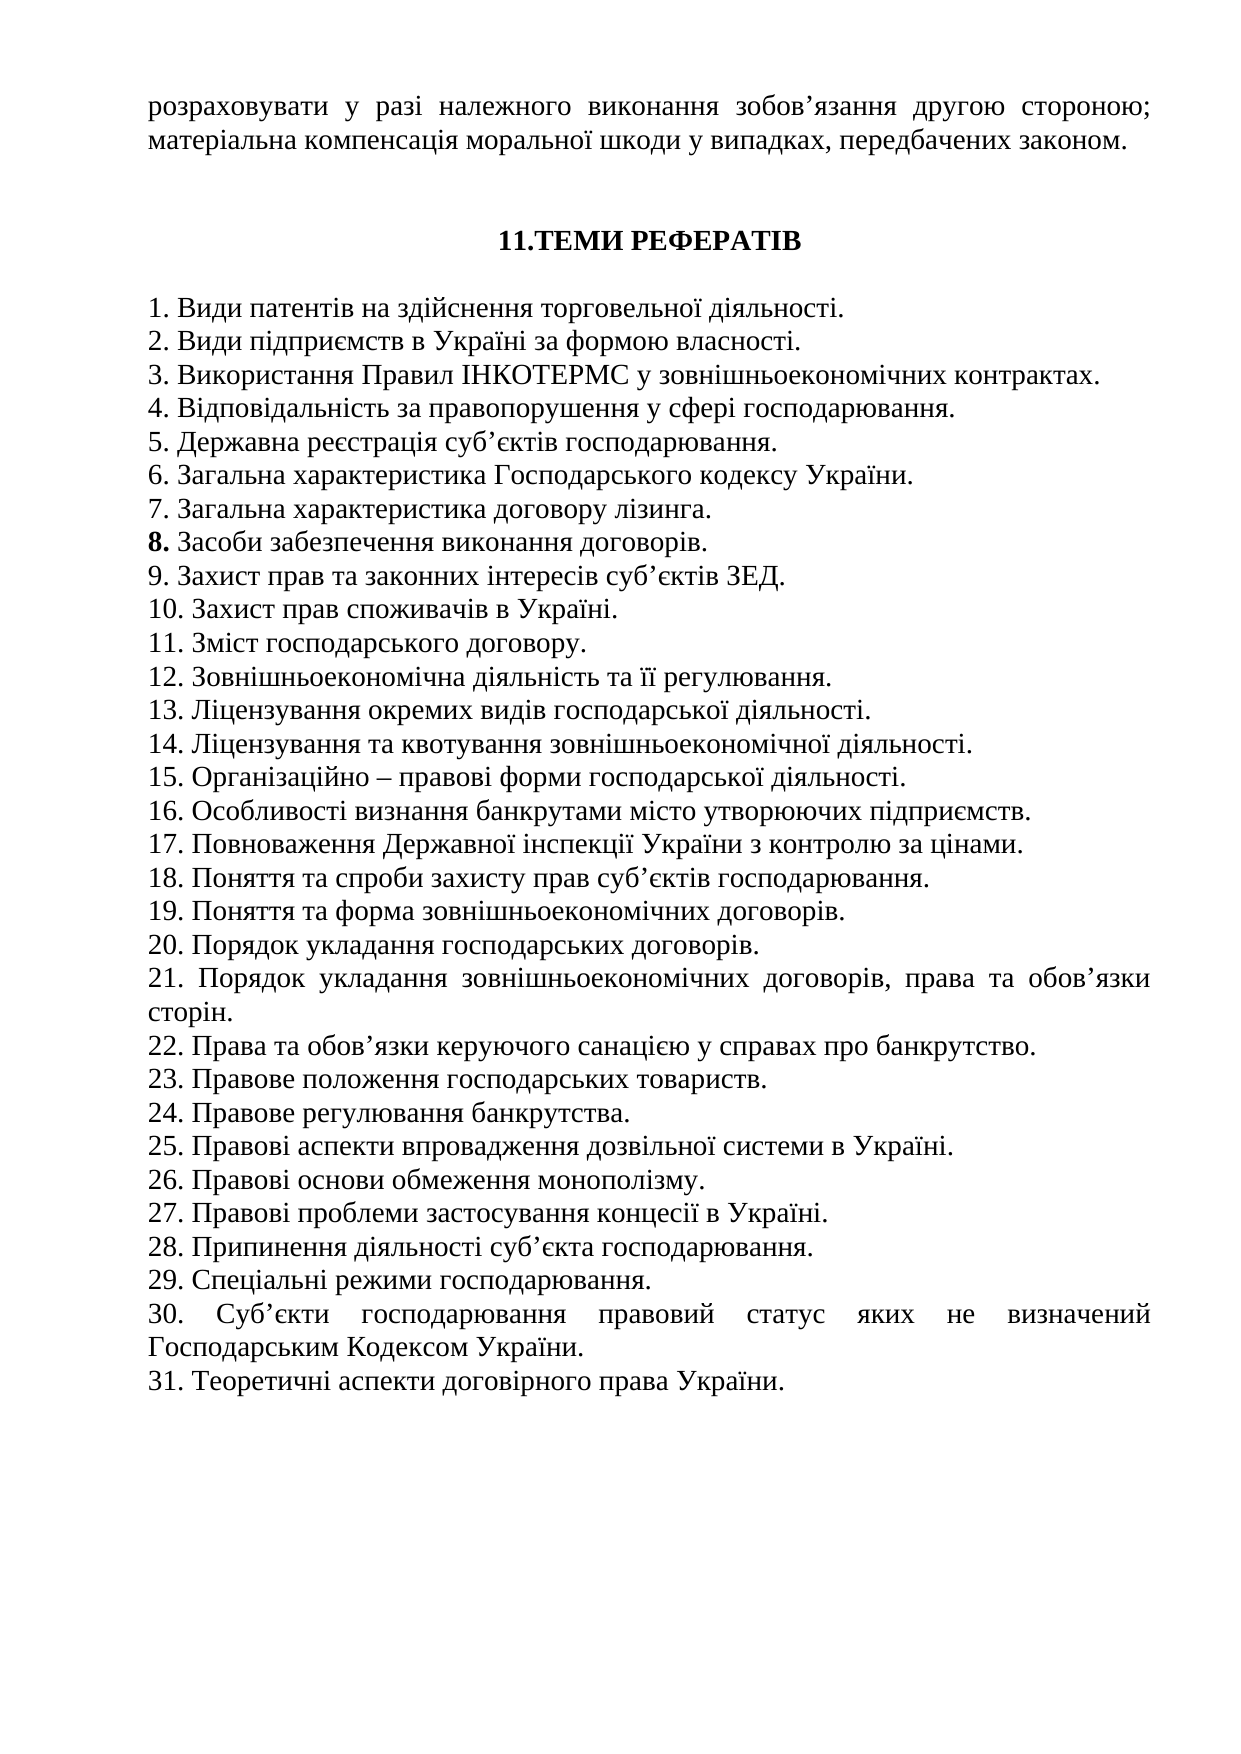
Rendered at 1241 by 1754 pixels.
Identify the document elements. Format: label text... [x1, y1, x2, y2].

text 5. Державна реєстрація суб’єктів господарювання. [148, 424, 1152, 457]
text 26. Правові основи обмеження монополізму. [148, 1162, 1152, 1195]
text 16. Особливості визнання банкрутами місто утворюючих підприємств. [148, 793, 1152, 826]
text 4. Відповідальність за правопорушення у сфері господарювання. [148, 390, 1152, 424]
text 13. Ліцензування окремих видів господарської діяльності. [148, 692, 1152, 726]
text 27. Правові проблеми застосування концесії в Україні. [148, 1195, 1152, 1229]
text 24. Правове регулювання банкрутства. [148, 1095, 1152, 1128]
text 3. Використання Правил ІНКОТЕРМС у зовнішньоекономічних контрактах. [148, 357, 1152, 390]
text 29. Спеціальні режими господарювання. [148, 1262, 1152, 1296]
text 23. Правове положення господарських товариств. [148, 1061, 1152, 1095]
text 6. Загальна характеристика Господарського кодексу України. [148, 457, 1152, 491]
text 19. Поняття та форма зовнішньоекономічних договорів. [148, 893, 1152, 927]
text 2. Види підприємств в Україні за формою власності. [148, 323, 1152, 357]
text 21. Порядок укладання зовнішньоекономічних договорів, права та обов’язки сторін. [148, 961, 1152, 1028]
text 31. Теоретичні аспекти договірного права України. [148, 1363, 1152, 1397]
text 25. Правові аспекти впровадження дозвільної системи в Україні. [148, 1128, 1152, 1162]
text 20. Порядок укладання господарських договорів. [148, 927, 1152, 961]
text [148, 88, 1152, 156]
text 28. Припинення діяльності суб’єкта господарювання. [148, 1229, 1152, 1262]
text 17. Повноваження Державної інспекції України з контролю за цінами. [148, 826, 1152, 860]
text 10. Захист прав споживачів в Україні. [148, 592, 1152, 625]
text 22. Права та обов’язки керуючого санацією у справах про банкрутство. [148, 1028, 1152, 1061]
text 18. Поняття та спроби захисту прав суб’єктів господарювання. [148, 860, 1152, 893]
text 8. Засоби забезпечення виконання договорів. [148, 524, 1152, 558]
text 1. Види патентів на здійснення торговельної діяльності. [148, 290, 1152, 323]
text 7. Загальна характеристика договору лізинга. [148, 491, 1152, 524]
text 9. Захист прав та законних інтересів суб’єктів ЗЕД. [148, 558, 1152, 592]
text 11. Зміст господарського договору. [148, 625, 1152, 659]
text 30. Суб’єкти господарювання правовий статус яких не визначений Господарським Кодексом України. [148, 1296, 1152, 1363]
text 15. Організаційно – правові форми господарської діяльності. [148, 759, 1152, 793]
text 11.ТЕМИ РЕФЕРАТІВ [148, 223, 1152, 256]
text 14. Ліцензування та квотування зовнішньоекономічної діяльності. [148, 726, 1152, 759]
text 12. Зовнішньоекономічна діяльність та її регулювання. [148, 659, 1152, 692]
